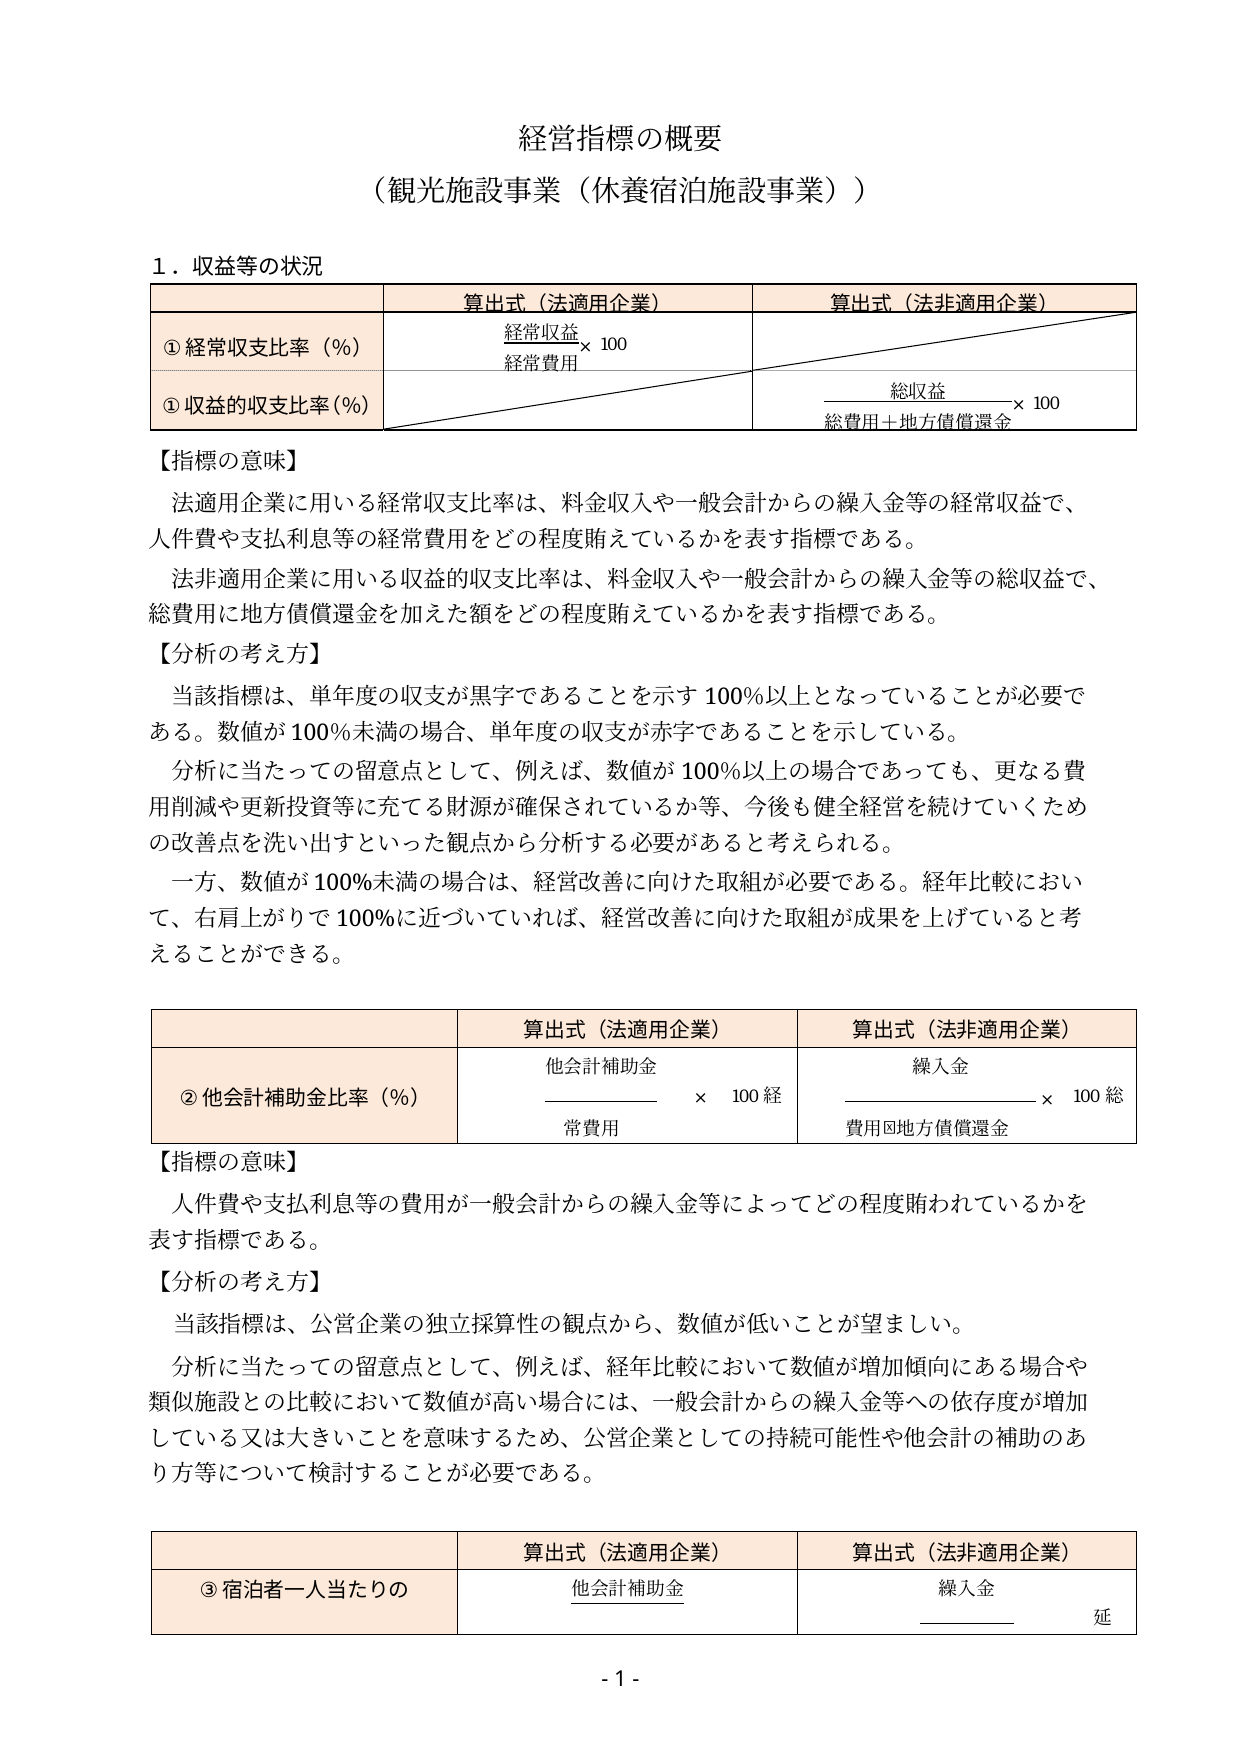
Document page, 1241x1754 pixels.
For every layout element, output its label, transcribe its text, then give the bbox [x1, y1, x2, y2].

text 【指標の意味】 [148, 443, 1102, 476]
table_cell 繰入金 100 総費用൅地方債償還金 [798, 1048, 1136, 1143]
table_header 算出式（法非適用企業） [798, 1532, 1136, 1569]
text 【分析の考え方】 [148, 636, 1102, 669]
table_header 算出式（法適用企業） [458, 1010, 797, 1047]
text 分析に当たっての留意点として、例えば、数値が 100％以上の場合であっても、更なる費用削減や更新投資等に充てる財源が確保されているか等、今後も健全経営を続けていくための改善点を洗い出すといった観点から分析する必要があると考えられる。 [148, 753, 1102, 857]
table_cell 他会計補助金 100 経常費用 [458, 1048, 797, 1143]
text 当該指標は、公営企業の独立採算性の観点から、数値が低いことが望ましい。 [173, 1306, 1102, 1339]
table_header [152, 1010, 457, 1047]
text （観光施設事業（休養宿泊施設事業）） [150, 168, 1090, 210]
table_header [152, 1532, 457, 1569]
text １．収益等の状況 [148, 249, 1102, 281]
text 当該指標は、単年度の収支が黒字であることを示す 100％以上となっていることが必要である。数値が100％未満の場合、単年度の収支が赤字であることを示している。 [148, 678, 1102, 747]
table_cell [152, 1570, 457, 1634]
text 法非適用企業に用いる収益的収支比率は、料金収入や一般会計からの繰入金等の総収益で、総費用に地方債償還金を加えた額をどの程度賄えているかを表す指標である。 [148, 561, 1102, 629]
text 【分析の考え方】 [148, 1264, 1102, 1297]
table_cell 繰入金 延宿泊者数 [798, 1570, 1136, 1634]
table_header 算出式（法非適用企業） [798, 1010, 1136, 1047]
text 法適用企業に用いる経常収支比率は、料金収入や一般会計からの繰入金等の経常収益で、人件費や支払利息等の経常費用をどの程度賄えているかを表す指標である。 [148, 486, 1102, 554]
text 【指標の意味】 [148, 1144, 1102, 1177]
table_header 算出式（法適用企業） [458, 1532, 797, 1569]
table_cell 他会計補助金 延宿泊者数 [458, 1570, 797, 1634]
text 分析に当たっての留意点として、例えば、経年比較において数値が増加傾向にある場合や類似施設との比較において数値が高い場合には、一般会計からの繰入金等への依存度が増加している又は大きいことを意味するため、公営企業としての持続可能性や他会計の補助のあり方等について検討することが必要である。 [148, 1348, 1102, 1488]
table_cell ②他会計補助金比率（％） [152, 1048, 457, 1143]
text 人件費や支払利息等の費用が一般会計からの繰入金等によってどの程度賄われているかを表す指標である。 [148, 1186, 1102, 1255]
text 一方、数値が100%未満の場合は、経営改善に向けた取組が必要である。経年比較において、右肩上がりで100%に近づいていれば、経営改善に向けた取組が成果を上げていると考えることができる。 [148, 864, 1102, 968]
picture [149, 368, 1138, 373]
text 経営指標の概要 [150, 116, 1090, 157]
